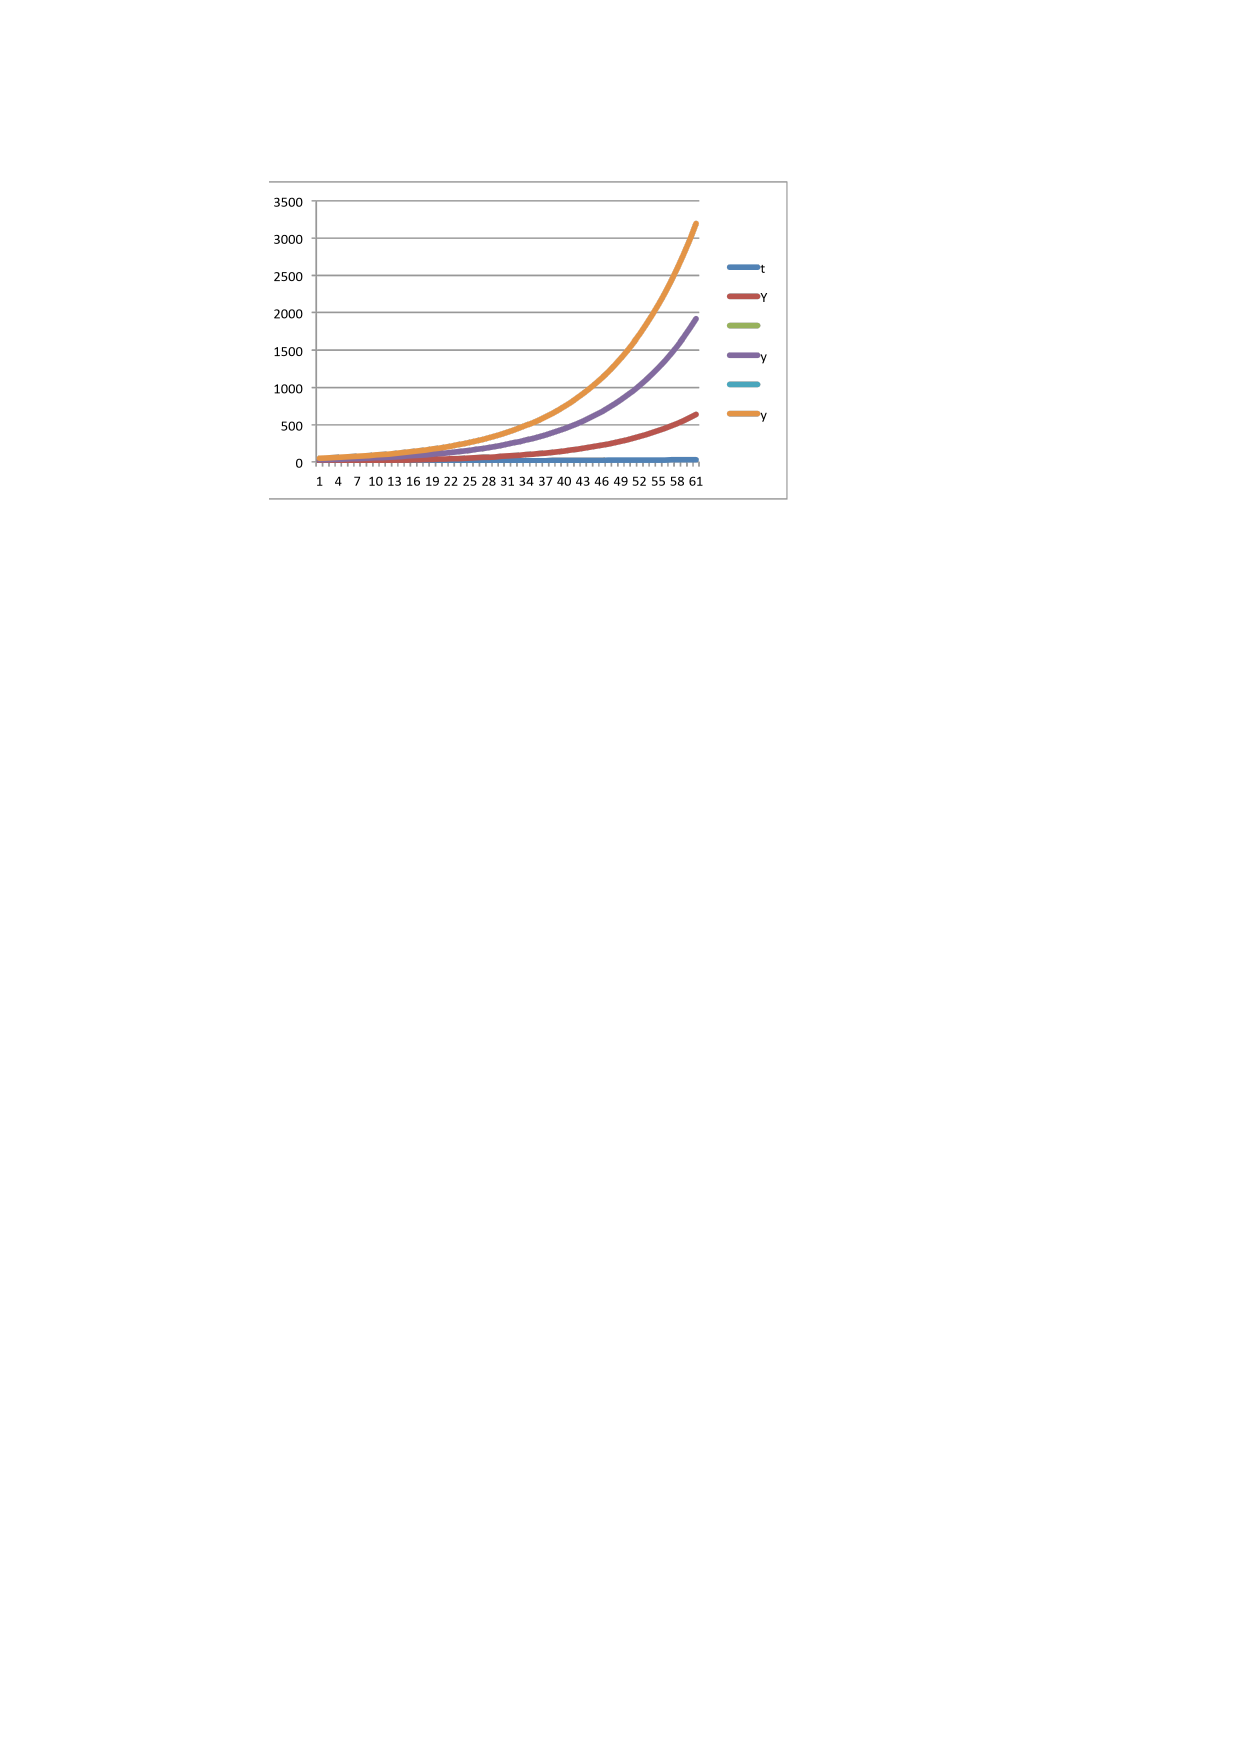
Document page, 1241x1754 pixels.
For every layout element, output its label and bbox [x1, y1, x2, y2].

picture [268, 180, 788, 500]
